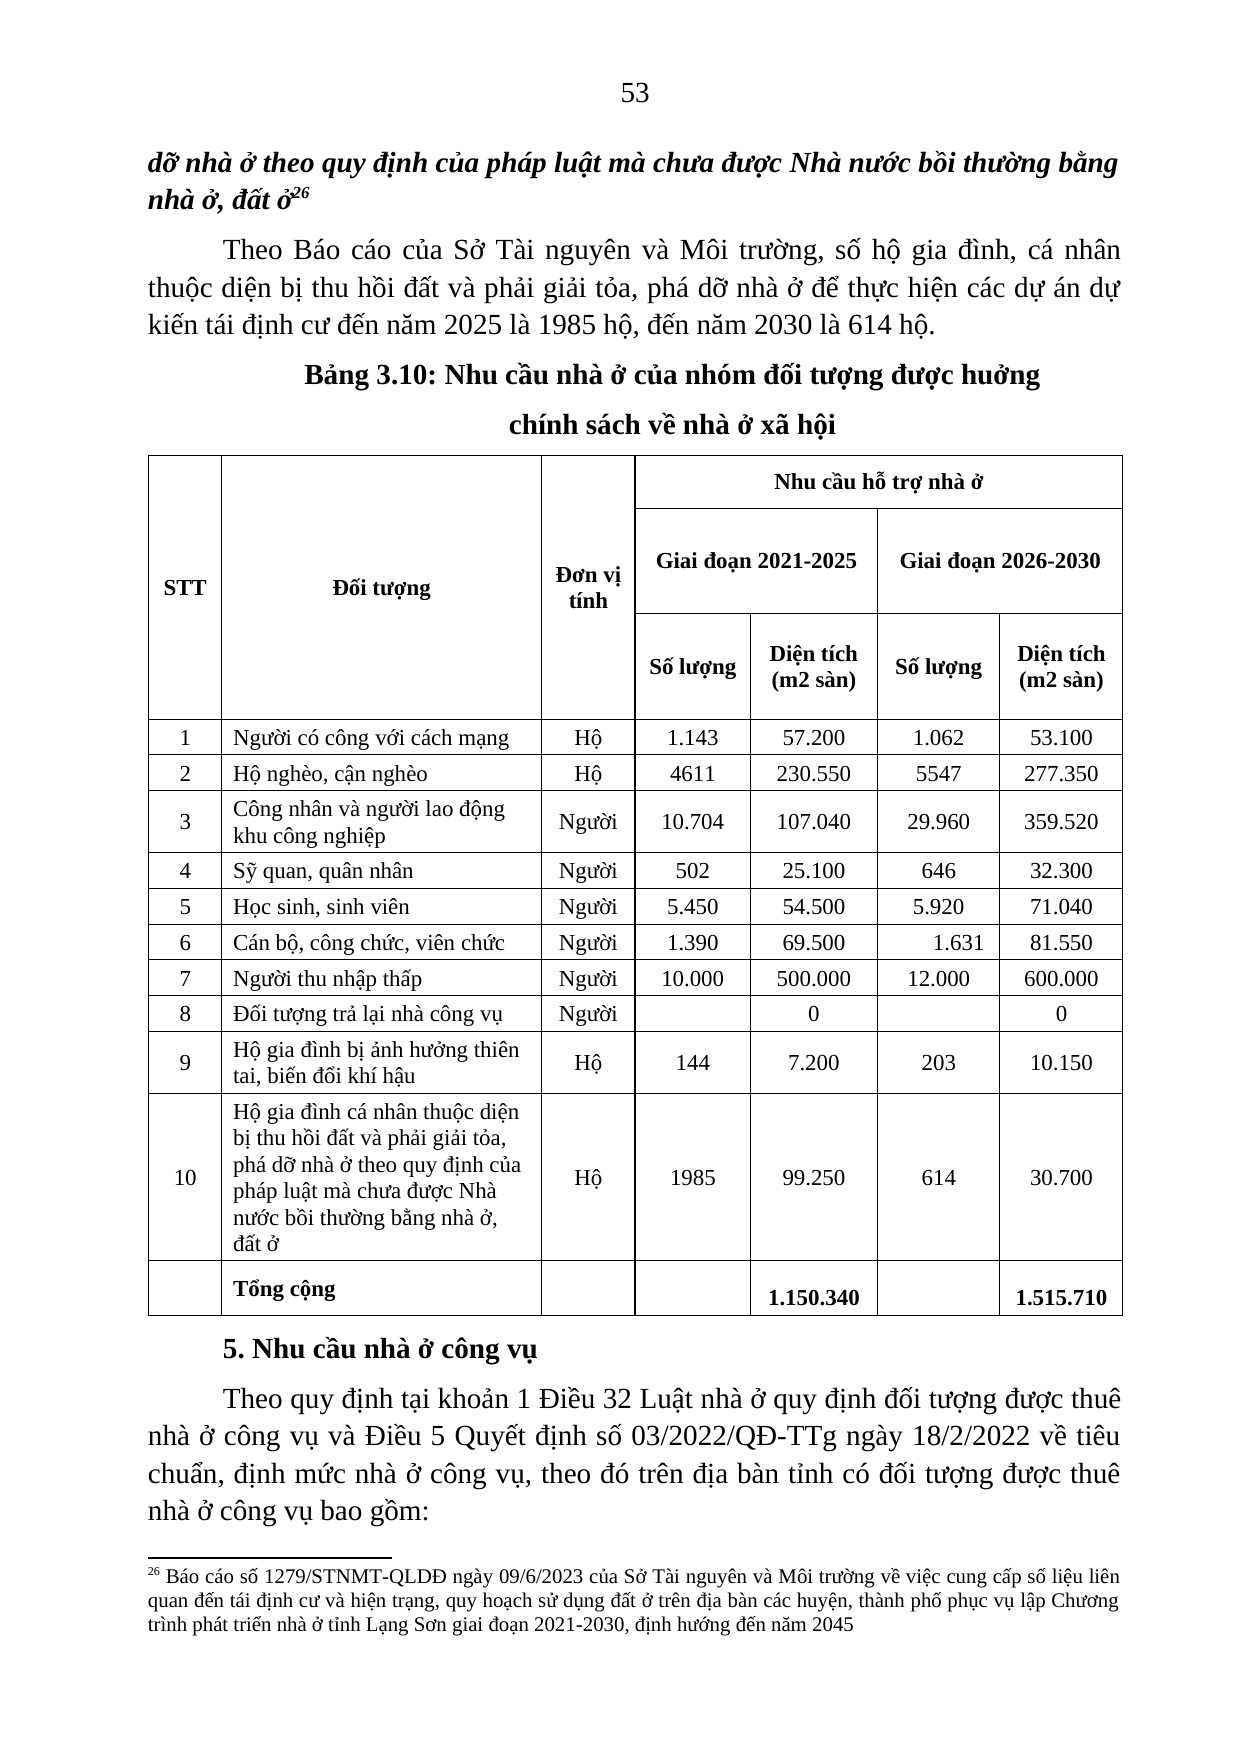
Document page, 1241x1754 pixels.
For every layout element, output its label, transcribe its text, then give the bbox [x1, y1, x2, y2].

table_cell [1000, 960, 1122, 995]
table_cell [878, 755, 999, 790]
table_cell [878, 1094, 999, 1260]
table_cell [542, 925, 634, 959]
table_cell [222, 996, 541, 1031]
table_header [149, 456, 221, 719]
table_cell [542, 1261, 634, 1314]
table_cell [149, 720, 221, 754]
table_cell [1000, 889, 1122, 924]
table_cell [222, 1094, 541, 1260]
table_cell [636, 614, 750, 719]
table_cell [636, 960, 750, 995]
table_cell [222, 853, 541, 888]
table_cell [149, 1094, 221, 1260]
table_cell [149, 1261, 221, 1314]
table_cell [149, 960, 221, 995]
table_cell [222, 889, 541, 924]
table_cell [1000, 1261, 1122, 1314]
text Theo Báo cáo của Sở Tài nguyên và Môi trường, số hộ gia đình, cá nhân thuộc diện bị thu hồi đất và phải giải tỏa, phá dỡ nhà ở để thực hiện các dự án dự kiến tái định cư đến năm 2025 là 1985 hộ, đến năm 2030 là 614 hộ. [148, 229, 1122, 342]
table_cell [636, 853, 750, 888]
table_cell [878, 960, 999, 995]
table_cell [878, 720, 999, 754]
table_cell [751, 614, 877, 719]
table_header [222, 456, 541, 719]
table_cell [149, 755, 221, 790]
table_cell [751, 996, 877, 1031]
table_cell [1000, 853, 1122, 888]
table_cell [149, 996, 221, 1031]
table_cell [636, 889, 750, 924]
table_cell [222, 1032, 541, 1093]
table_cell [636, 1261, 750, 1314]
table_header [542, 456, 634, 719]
text Theo quy định tại khoản 1 Điều 32 Luật nhà ở quy định đối tượng được thuê nhà ở công vụ và Điều 5 Quyết định số 03/2022/QĐ-TTg ngày 18/2/2022 về tiêu chuẩn, định mức nhà ở công vụ, theo đó trên địa bàn tỉnh có đối tượng được thuê nhà ở công vụ bao gồm: [148, 1378, 1122, 1528]
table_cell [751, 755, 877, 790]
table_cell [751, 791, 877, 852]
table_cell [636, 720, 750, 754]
text chính sách về nhà ở xã hội [148, 404, 1122, 442]
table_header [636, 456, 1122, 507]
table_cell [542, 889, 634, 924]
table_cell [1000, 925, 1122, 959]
subtitle 5. Nhu cầu nhà ở công vụ [148, 1328, 1122, 1366]
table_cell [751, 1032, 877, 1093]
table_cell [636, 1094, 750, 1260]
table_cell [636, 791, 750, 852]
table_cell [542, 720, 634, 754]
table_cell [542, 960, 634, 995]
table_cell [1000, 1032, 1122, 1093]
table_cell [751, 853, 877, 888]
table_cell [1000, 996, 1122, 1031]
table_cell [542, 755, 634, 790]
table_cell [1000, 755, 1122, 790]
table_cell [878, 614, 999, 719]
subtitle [148, 142, 1122, 217]
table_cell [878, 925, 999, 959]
text Bảng 3.10: Nhu cầu nhà ở của nhóm đối tượng được huởng [148, 354, 1122, 392]
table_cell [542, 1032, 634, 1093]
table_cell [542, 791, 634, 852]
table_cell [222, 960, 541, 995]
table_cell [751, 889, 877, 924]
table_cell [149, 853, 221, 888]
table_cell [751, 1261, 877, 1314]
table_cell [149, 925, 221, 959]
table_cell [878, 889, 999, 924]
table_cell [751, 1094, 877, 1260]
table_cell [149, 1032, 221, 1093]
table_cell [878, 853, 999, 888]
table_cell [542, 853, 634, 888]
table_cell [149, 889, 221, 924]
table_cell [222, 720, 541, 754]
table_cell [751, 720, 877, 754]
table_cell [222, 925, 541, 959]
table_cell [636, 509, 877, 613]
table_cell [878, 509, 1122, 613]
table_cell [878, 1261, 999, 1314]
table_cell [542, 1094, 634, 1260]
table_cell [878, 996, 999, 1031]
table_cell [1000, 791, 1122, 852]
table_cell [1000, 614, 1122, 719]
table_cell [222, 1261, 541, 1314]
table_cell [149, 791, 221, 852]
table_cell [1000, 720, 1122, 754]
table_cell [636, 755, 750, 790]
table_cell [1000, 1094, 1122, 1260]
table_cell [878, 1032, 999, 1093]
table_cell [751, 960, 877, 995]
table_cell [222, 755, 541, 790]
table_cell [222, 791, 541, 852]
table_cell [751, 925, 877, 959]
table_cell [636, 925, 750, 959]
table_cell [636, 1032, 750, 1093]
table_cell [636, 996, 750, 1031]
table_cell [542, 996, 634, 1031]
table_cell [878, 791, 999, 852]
